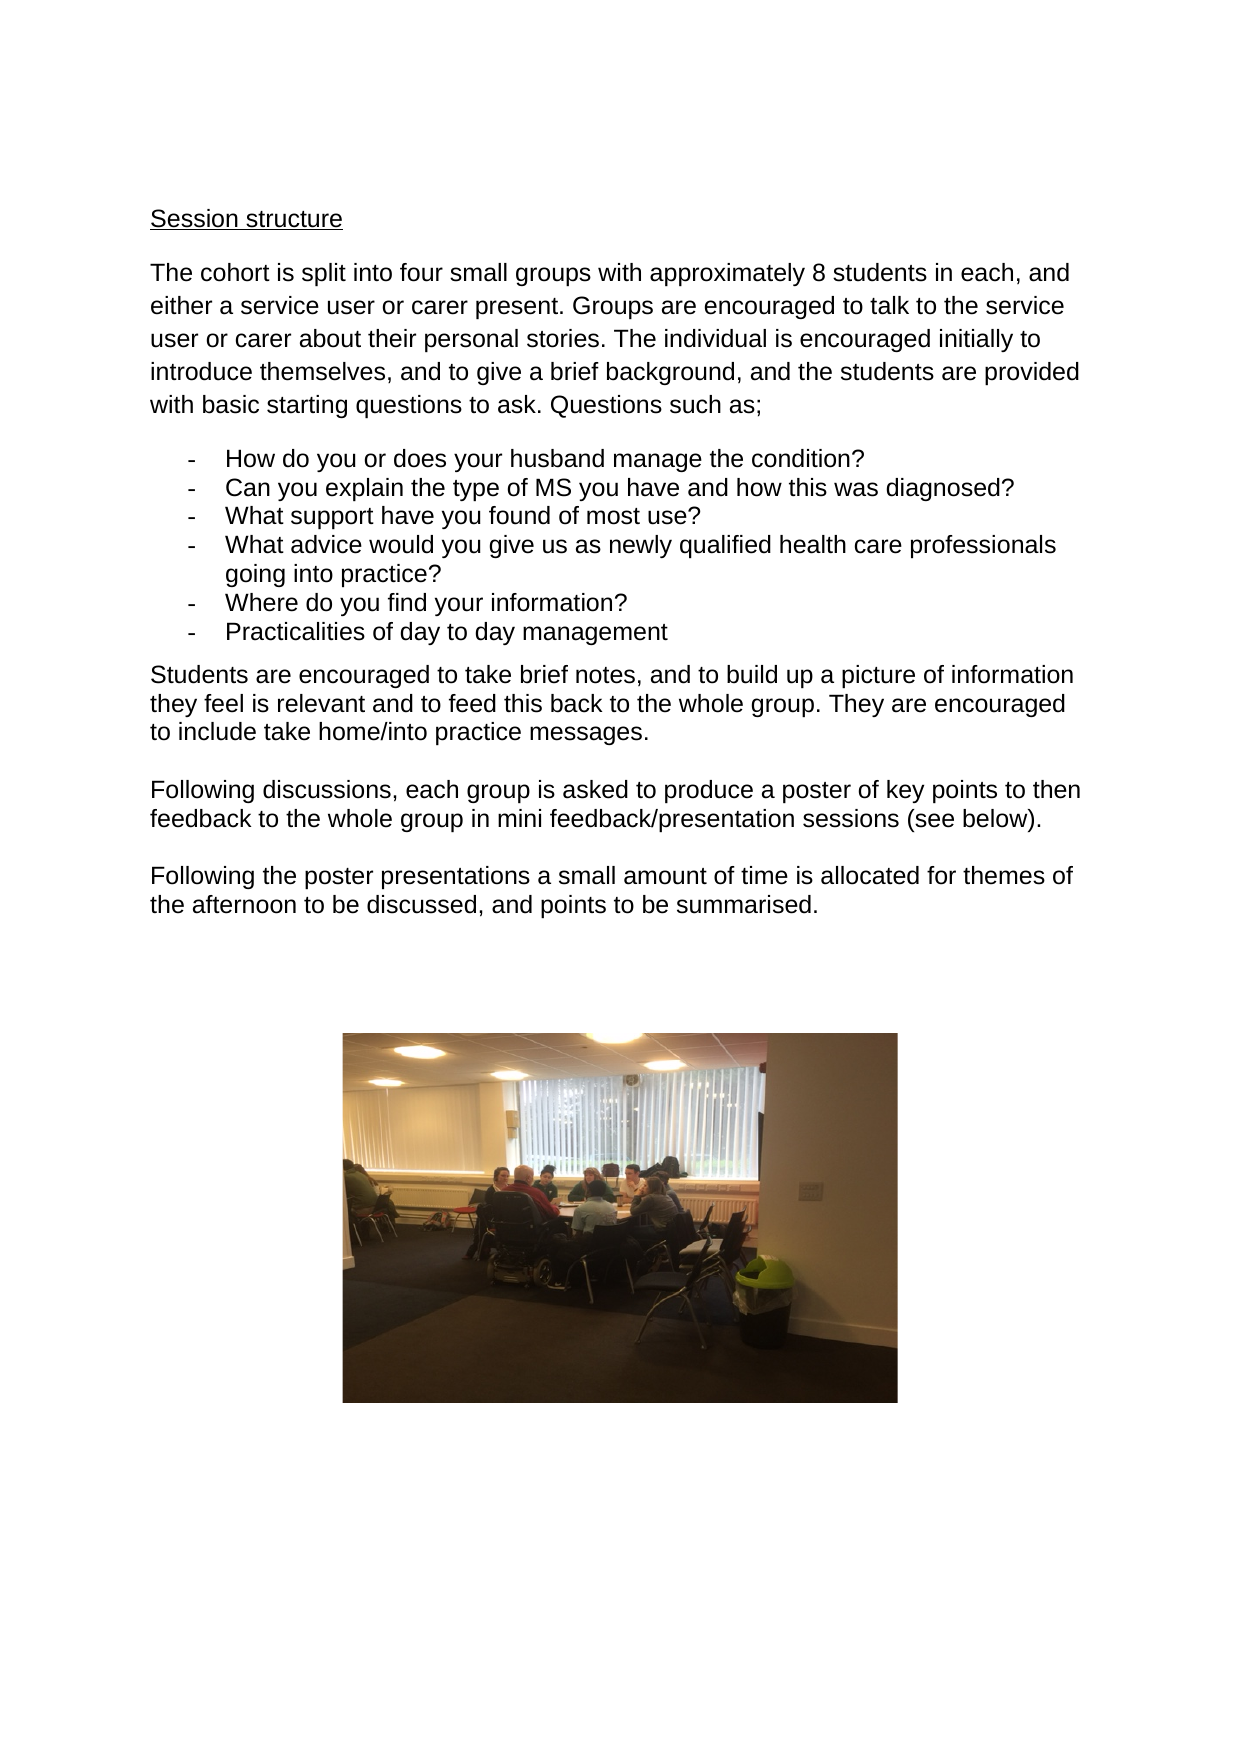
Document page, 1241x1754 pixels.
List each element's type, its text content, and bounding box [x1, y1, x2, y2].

list Practicalities of day to day management [187, 617, 1090, 646]
text Following discussions, each group is asked to produce a poster of key points to then feedback to the whole group in mini feedback/presentation sessions (see below). [150, 775, 1090, 832]
list Where do you find your information? [187, 588, 1090, 617]
text Following the poster presentations a small amount of time is allocated for themes of the afternoon to be discussed, and points to be summarised. [150, 861, 1090, 919]
list What advice would you give us as newly qualified health care professionals going into practice? [187, 530, 1090, 588]
text The cohort is split into four small groups with approximately 8 students in each, and either a service user or carer present. Groups are encouraged to talk to the service user or carer about their personal stories. The individual is encouraged initially to introduce themselves, and to give a brief background, and the students are provided with basic starting questions to ask. Questions such as; [150, 258, 1090, 418]
list How do you or does your husband manage the condition? [187, 444, 1090, 472]
picture [342, 1033, 898, 1403]
list What support have you found of most use? [187, 501, 1090, 530]
text Students are encouraged to take brief notes, and to build up a picture of information they feel is relevant and to feed this back to the whole group. They are encouraged to include take home/into practice messages. [150, 660, 1090, 746]
list Can you explain the type of MS you have and how this was diagnosed? [187, 472, 1090, 501]
text Session structure [150, 204, 1090, 233]
